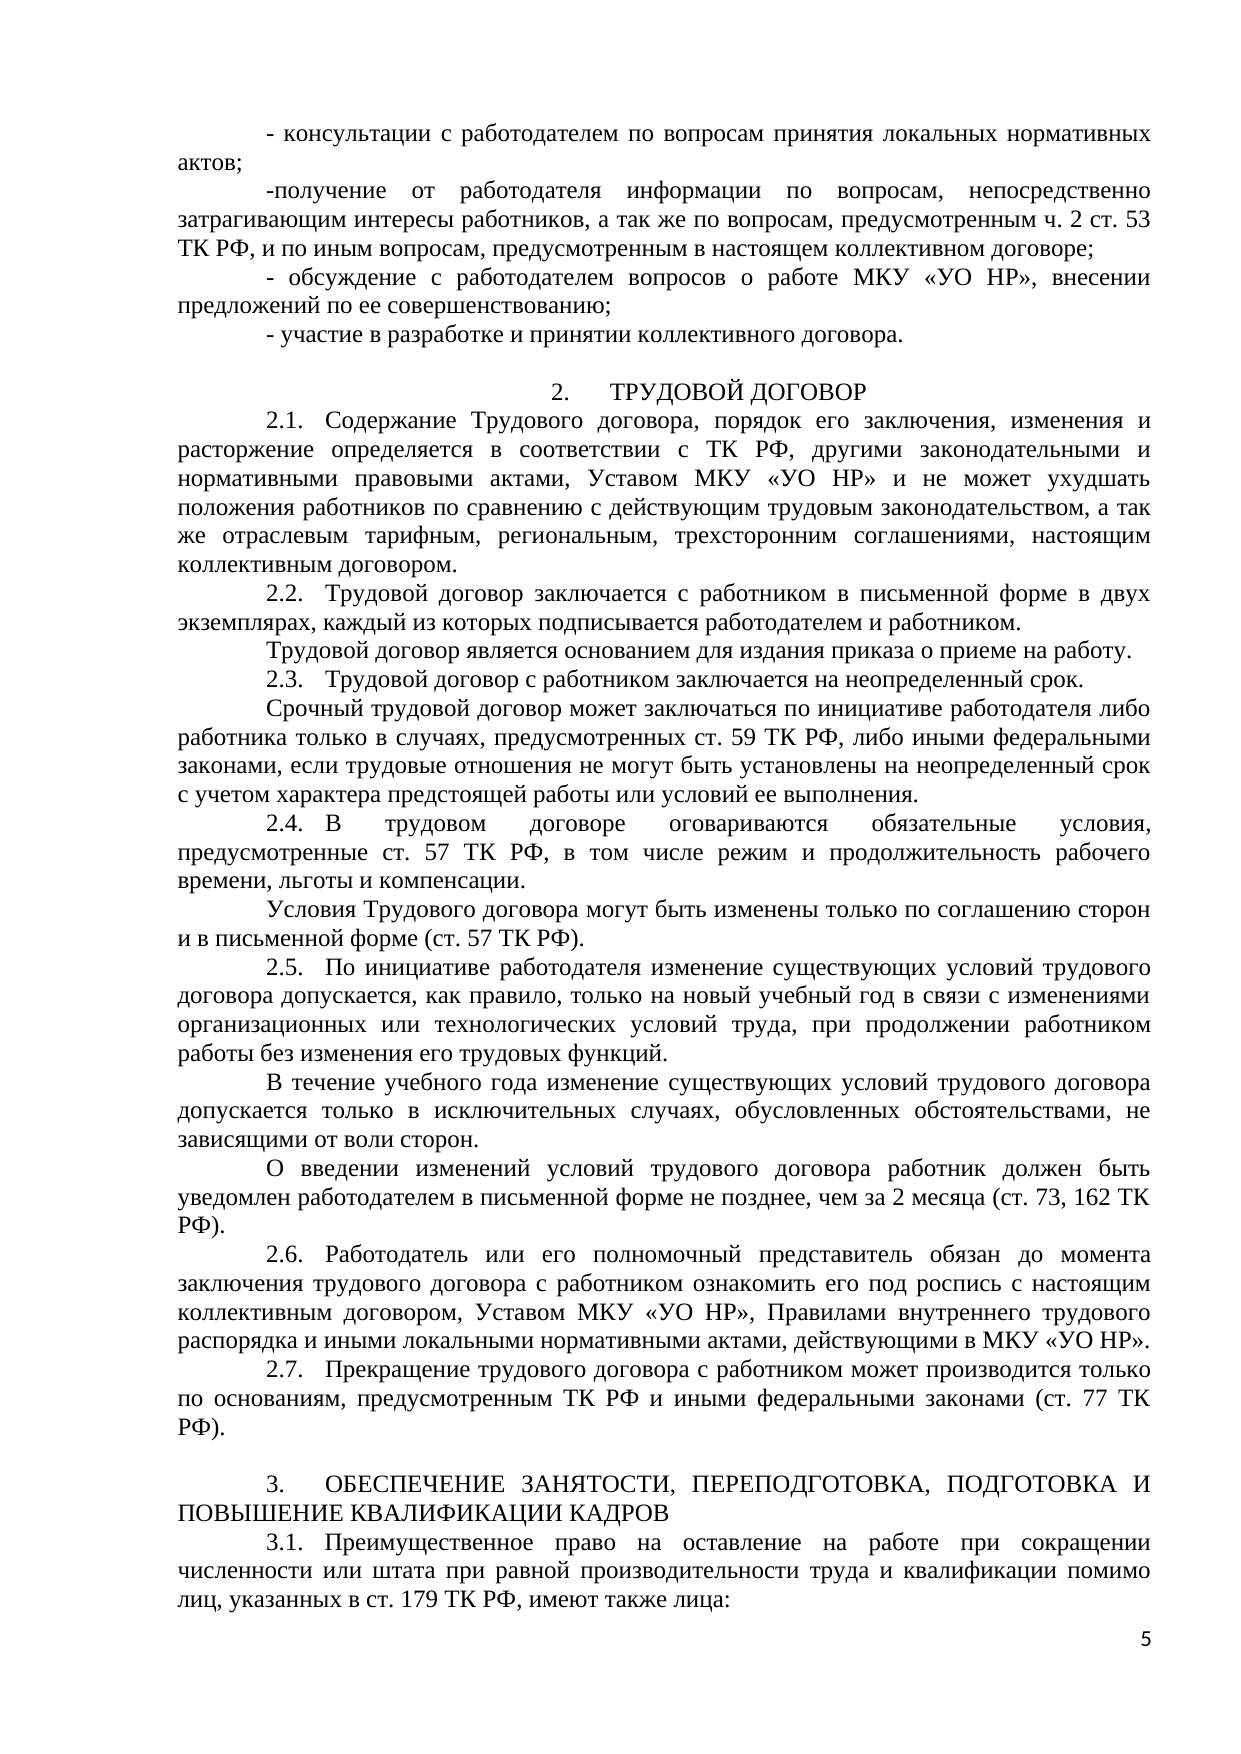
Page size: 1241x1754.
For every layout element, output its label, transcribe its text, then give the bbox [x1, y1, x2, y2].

list Трудовой договор заключается с работником в письменной форме в двух экземплярах, каждый из которых подписывается работодателем и работником. [177, 578, 1152, 636]
text 3.1. Преимущественное право на оставление на работе при сокращении численности или штата при равной производительности труда и квалификации помимо лиц, указанных в ст. 179 ТК РФ, имеют также лица: [177, 1527, 1152, 1613]
text Срочный трудовой договор может заключаться по инициативе работодателя либо работника только в случаях, предусмотренных ст. 59 ТК РФ, либо иными федеральными законами, если трудовые отношения не могут быть установлены на неопределенный срок с учетом характера предстоящей работы или условий ее выполнения. [177, 693, 1152, 808]
text В течение учебного года изменение существующих условий трудового договора допускается только в исключительных случаях, обусловленных обстоятельствами, не зависящими от воли сторон. [177, 1067, 1152, 1153]
list Прекращение трудового договора с работником может производится только по основаниям, предусмотренным ТК РФ и иными федеральными законами (ст. 77 ТК РФ). [177, 1354, 1152, 1441]
list По инициативе работодателя изменение существующих условий трудового договора допускается, как правило, только на новый учебный год в связи с изменениями организационных или технологических условий труда, при продолжении работником работы без изменения его трудовых функций. [177, 952, 1152, 1067]
list В трудовом договоре оговариваются обязательные условия, предусмотренные ст. 57 ТК РФ, в том числе режим и продолжительность рабочего времени, льготы и компенсации. [177, 808, 1152, 894]
text Трудовой договор является основанием для издания приказа о приеме на работу. [177, 636, 1152, 664]
text - консультации с работодателем по вопросам принятия локальных нормативных актов; [177, 118, 1152, 176]
list Работодатель или его полномочный представитель обязан до момента заключения трудового договора с работником ознакомить его под роспись с настоящим коллективным договором, Уставом МКУ «УО НР», Правилами внутреннего трудового распорядка и иными локальными нормативными актами, действующими в МКУ «УО НР». [177, 1239, 1152, 1354]
list Содержание Трудового договора, порядок его заключения, изменения и расторжение определяется в соответствии с ТК РФ, другими законодательными и нормативными правовыми актами, Уставом МКУ «УО НР» и не может ухудшать положения работников по сравнению с действующим трудовым законодательством, а так же отраслевым тарифным, региональным, трехсторонним соглашениями, настоящим коллективным договором. [177, 406, 1152, 578]
text - участие в разработке и принятии коллективного договора. [177, 319, 1152, 348]
text Условия Трудового договора могут быть изменены только по соглашению сторон и в письменной форме (ст. 57 ТК РФ). [177, 894, 1152, 952]
text О введении изменений условий трудового договора работник должен быть уведомлен работодателем в письменной форме не позднее, чем за 2 месяца (ст. 73, 162 ТК РФ). [177, 1153, 1152, 1239]
list ОБЕСПЕЧЕНИЕ ЗАНЯТОСТИ, ПЕРЕПОДГОТОВКА, ПОДГОТОВКА И ПОВЫШЕНИЕ КВАЛИФИКАЦИИ КАДРОВ [177, 1469, 1152, 1527]
text - обсуждение с работодателем вопросов о работе МКУ «УО НР», внесении предложений по ее совершенствованию; [177, 262, 1152, 319]
text -получение от работодателя информации по вопросам, непосредственно затрагивающим интересы работников, а так же по вопросам, предусмотренным ч. 2 ст. 53 ТК РФ, и по иным вопросам, предусмотренным в настоящем коллективном договоре; [177, 176, 1152, 262]
list Трудовой договор с работником заключается на неопределенный срок. [177, 664, 1152, 693]
list ТРУДОВОЙ ДОГОВОР [177, 377, 1152, 406]
